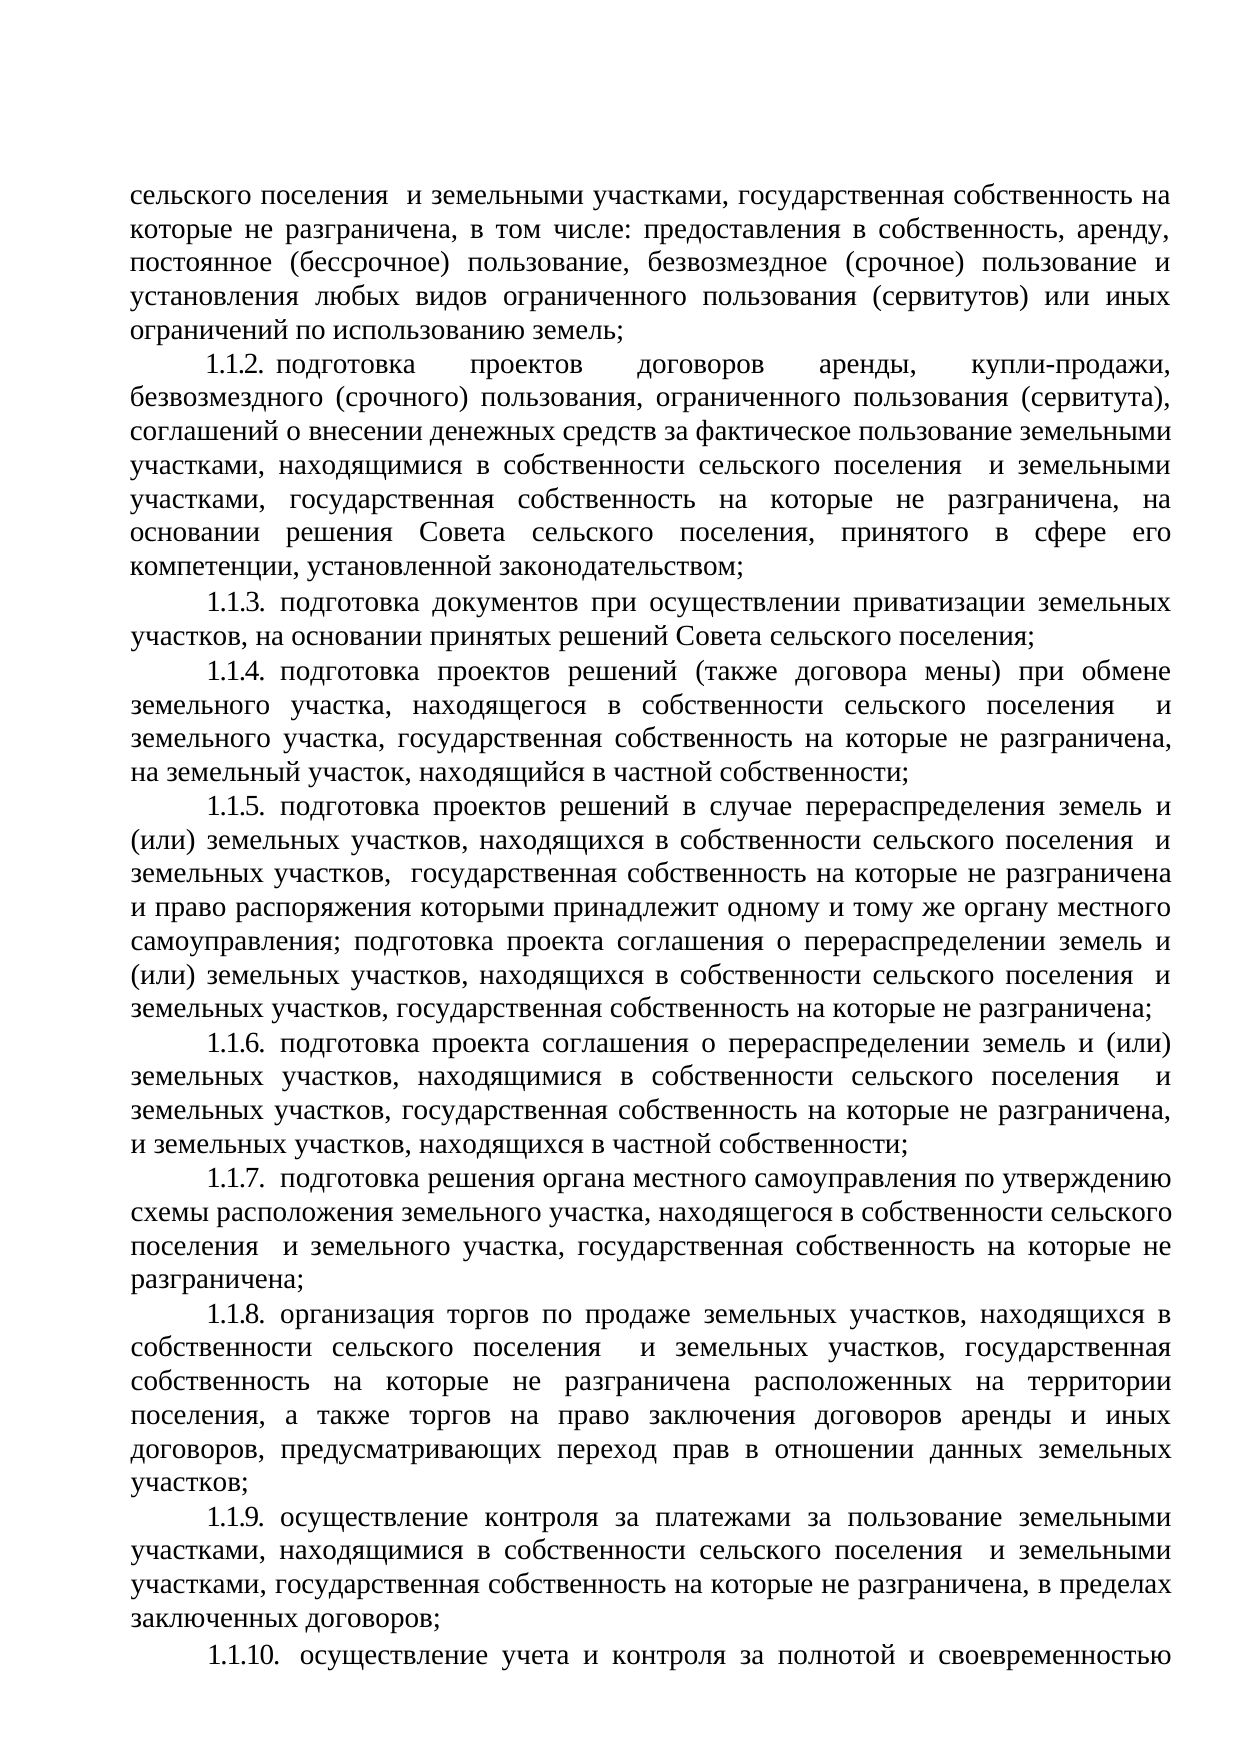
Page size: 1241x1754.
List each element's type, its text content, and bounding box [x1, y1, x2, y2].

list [129, 177, 1171, 346]
list организация торгов по продаже земельных участков, находящихся в собственности сельского поселения и земельных участков, государственная собственность на которые не разграничена расположенных на территории поселения, а также торгов на право заключения договоров аренды и иных договоров, предусматривающих переход прав в отношении данных земельных участков; [130, 1296, 1172, 1499]
list осуществление контроля за платежами за пользование земельными участками, находящимися в собственности сельского поселения и земельными участками, государственная собственность на которые не разграничена, в пределах заключенных договоров; [130, 1499, 1172, 1634]
list подготовка проектов договоров аренды, купли-продажи, безвозмездного (срочного) пользования, ограниченного пользования (сервитута), соглашений о внесении денежных средств за фактическое пользование земельными участками, находящимися в собственности сельского поселения и земельными участками, государственная собственность на которые не разграничена, на основании решения Совета сельского поселения, принятого в сфере его компетенции, установленной законодательством; [129, 346, 1172, 582]
list подготовка документов при осуществлении приватизации земельных участков, на основании принятых решений Совета сельского поселения; [130, 585, 1172, 652]
list подготовка проектов решений в случае перераспределения земель и (или) земельных участков, находящихся в собственности сельского поселения и земельных участков, государственная собственность на которые не разграничена и право распоряжения которыми принадлежит одному и тому же органу местного самоуправления; подготовка проекта соглашения о перераспределении земель и (или) земельных участков, находящихся в собственности сельского поселения и земельных участков, государственная собственность на которые не разграничена; [130, 788, 1172, 1024]
list подготовка проекта соглашения о перераспределении земель и (или) земельных участков, находящимися в собственности сельского поселения и земельных участков, государственная собственность на которые не разграничена, и земельных участков, находящихся в частной собственности; [130, 1025, 1172, 1160]
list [131, 1637, 1172, 1671]
list подготовка проектов решений (также договора мены) при обмене земельного участка, находящегося в собственности сельского поселения и земельного участка, государственная собственность на которые не разграничена, на земельный участок, находящийся в частной собственности; [130, 653, 1172, 788]
list подготовка решения органа местного самоуправления по утверждению схемы расположения земельного участка, находящегося в собственности сельского поселения и земельного участка, государственная собственность на которые не разграничена; [130, 1160, 1173, 1295]
